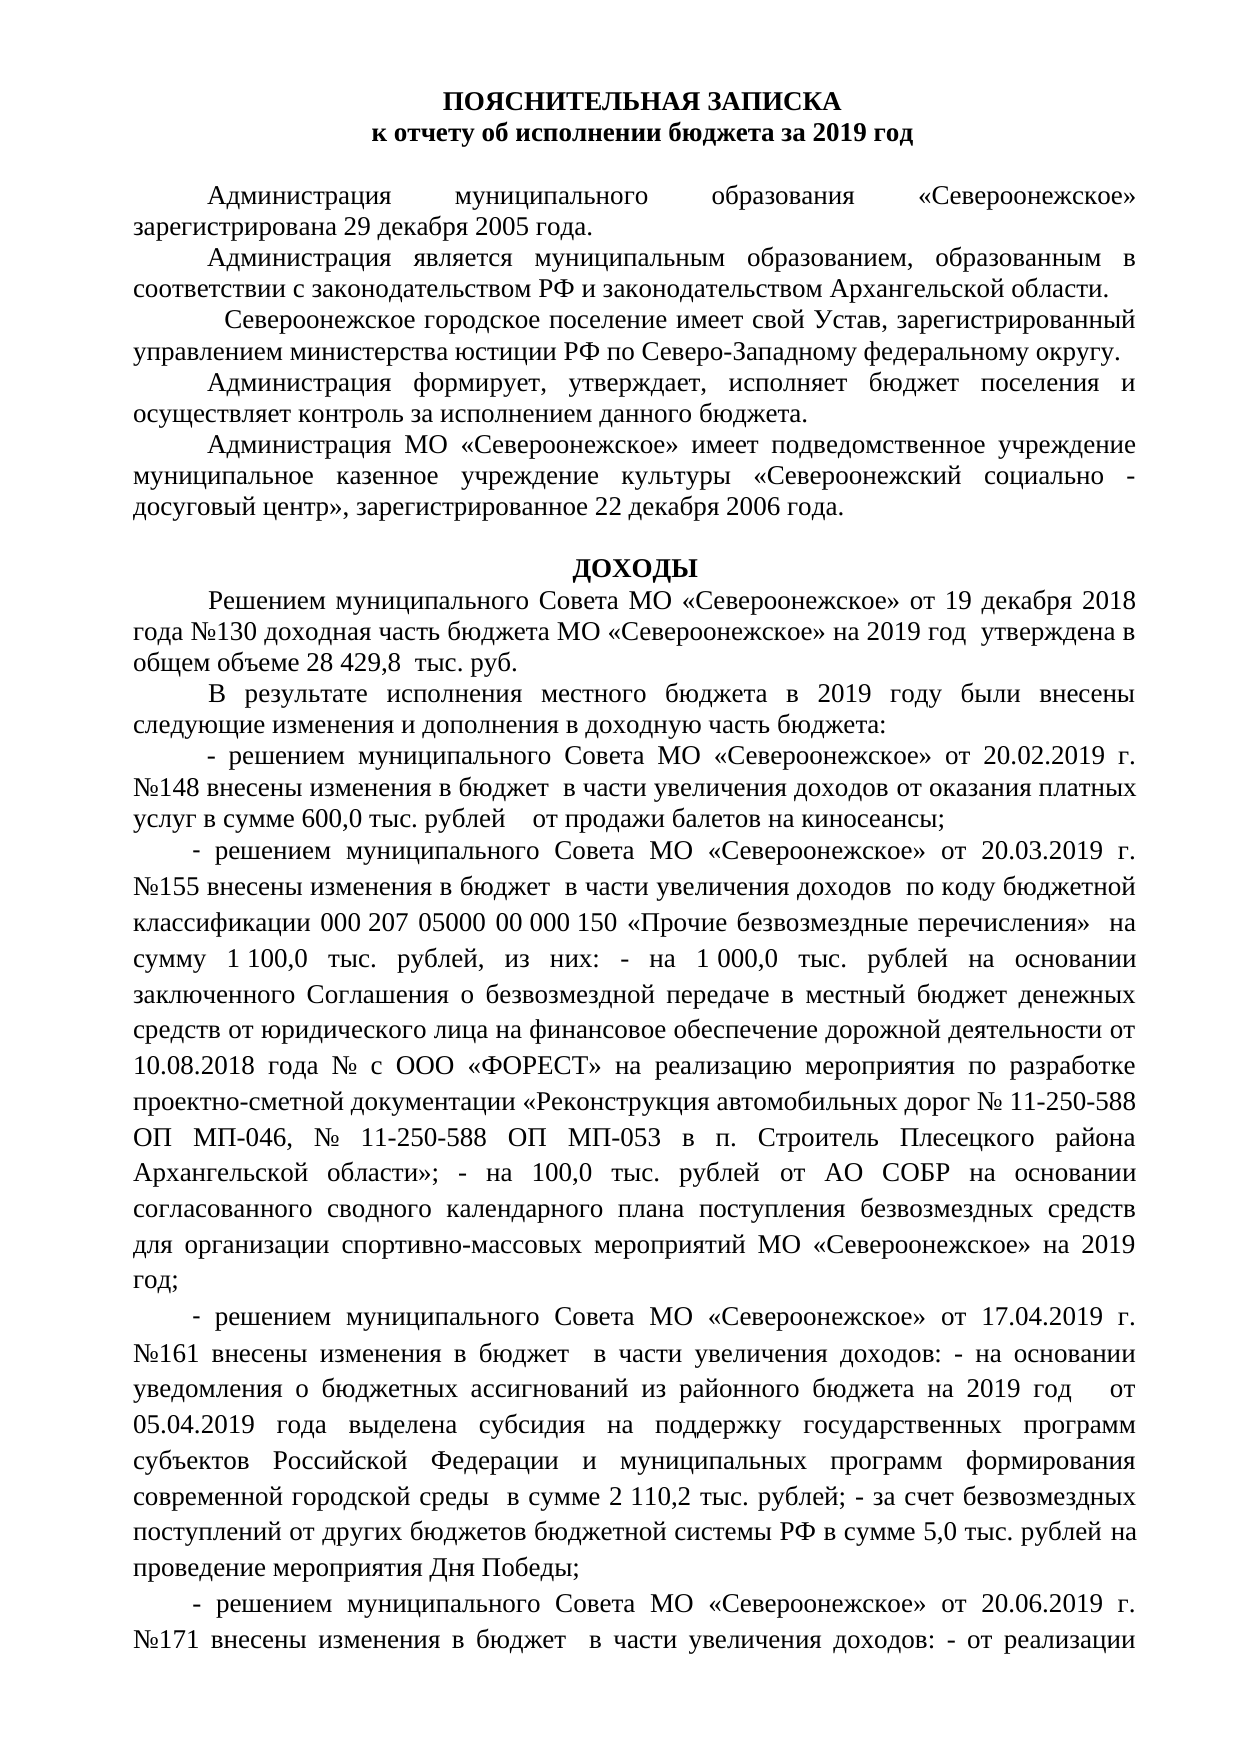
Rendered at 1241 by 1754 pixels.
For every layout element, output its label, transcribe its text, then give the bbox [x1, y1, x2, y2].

text Администрация МО «Североонежское» имеет подведомственное учреждение муниципальное казенное учреждение культуры «Североонежский социально - досуговый центр», зарегистрированное 22 декабря 2006 года. [133, 428, 1137, 521]
text ДОХОДЫ [133, 553, 1137, 584]
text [133, 1587, 1137, 1654]
text - решением муниципального Совета МО «Североонежское» от 20.03.2019 г. №155 внесены изменения в бюджет в части увеличения доходов по коду бюджетной классификации 000 207 05000 00 000 150 «Прочие безвозмездные перечисления» на сумму 1 100,0 тыс. рублей, из них: - на 1 000,0 тыс. рублей на основании заключенного Соглашения о безвозмездной передаче в местный бюджет денежных средств от юридического лица на финансовое обеспечение дорожной деятельности от 10.08.2018 года № с ООО «ФОРЕСТ» на реализацию мероприятия по разработке проектно-сметной документации «Реконструкция автомобильных дорог № 11-250-588 ОП МП-046, № 11-250-588 ОП МП-053 в п. Строитель Плесецкого района Архангельской области»; - на 100,0 тыс. рублей от АО СОБР на основании согласованного сводного календарного плана поступления безвозмездных средств для организации спортивно-массовых мероприятий МО «Североонежское» на 2019 год; [133, 833, 1137, 1295]
text - решением муниципального Совета МО «Североонежское» от 17.04.2019 г. №161 внесены изменения в бюджет в части увеличения доходов: - на основании уведомления о бюджетных ассигнований из районного бюджета на 2019 год от 05.04.2019 года выделена субсидия на поддержку государственных программ субъектов Российской Федерации и муниципальных программ формирования современной городской среды в сумме 2 110,2 тыс. рублей; - за счет безвозмездных поступлений от других бюджетов бюджетной системы РФ в сумме 5,0 тыс. рублей на проведение мероприятия Дня Победы; [133, 1299, 1137, 1582]
text В результате исполнения местного бюджета в 2019 году были внесены следующие изменения и дополнения в доходную часть бюджета: [133, 677, 1137, 739]
text Администрация является муниципальным образованием, образованным в соответствии с законодательством РФ и законодательством Архангельской области. [133, 241, 1137, 303]
text Североонежское городское поселение имеет свой Устав, зарегистрированный управлением министерства юстиции РФ по Северо-Западному федеральному округу. [133, 303, 1137, 366]
text - решением муниципального Совета МО «Североонежское» от 20.02.2019 г. №148 внесены изменения в бюджет в части увеличения доходов от оказания платных услуг в сумме 600,0 тыс. рублей от продажи балетов на киносеансы; [133, 739, 1137, 833]
text Администрация формирует, утверждает, исполняет бюджет поселения и осуществляет контроль за исполнением данного бюджета. [133, 366, 1137, 428]
table_header к отчету об исполнении бюджета за 2019 год [103, 85, 1181, 148]
text Решением муниципального Совета МО «Североонежское» от 19 декабря 2018 года №130 доходная часть бюджета МО «Североонежское» на 2019 год утверждена в общем объеме 28 429,8 тыс. руб. [133, 584, 1137, 677]
text Администрация муниципального образования «Североонежское» зарегистрирована 29 декабря 2005 года. [133, 179, 1137, 241]
